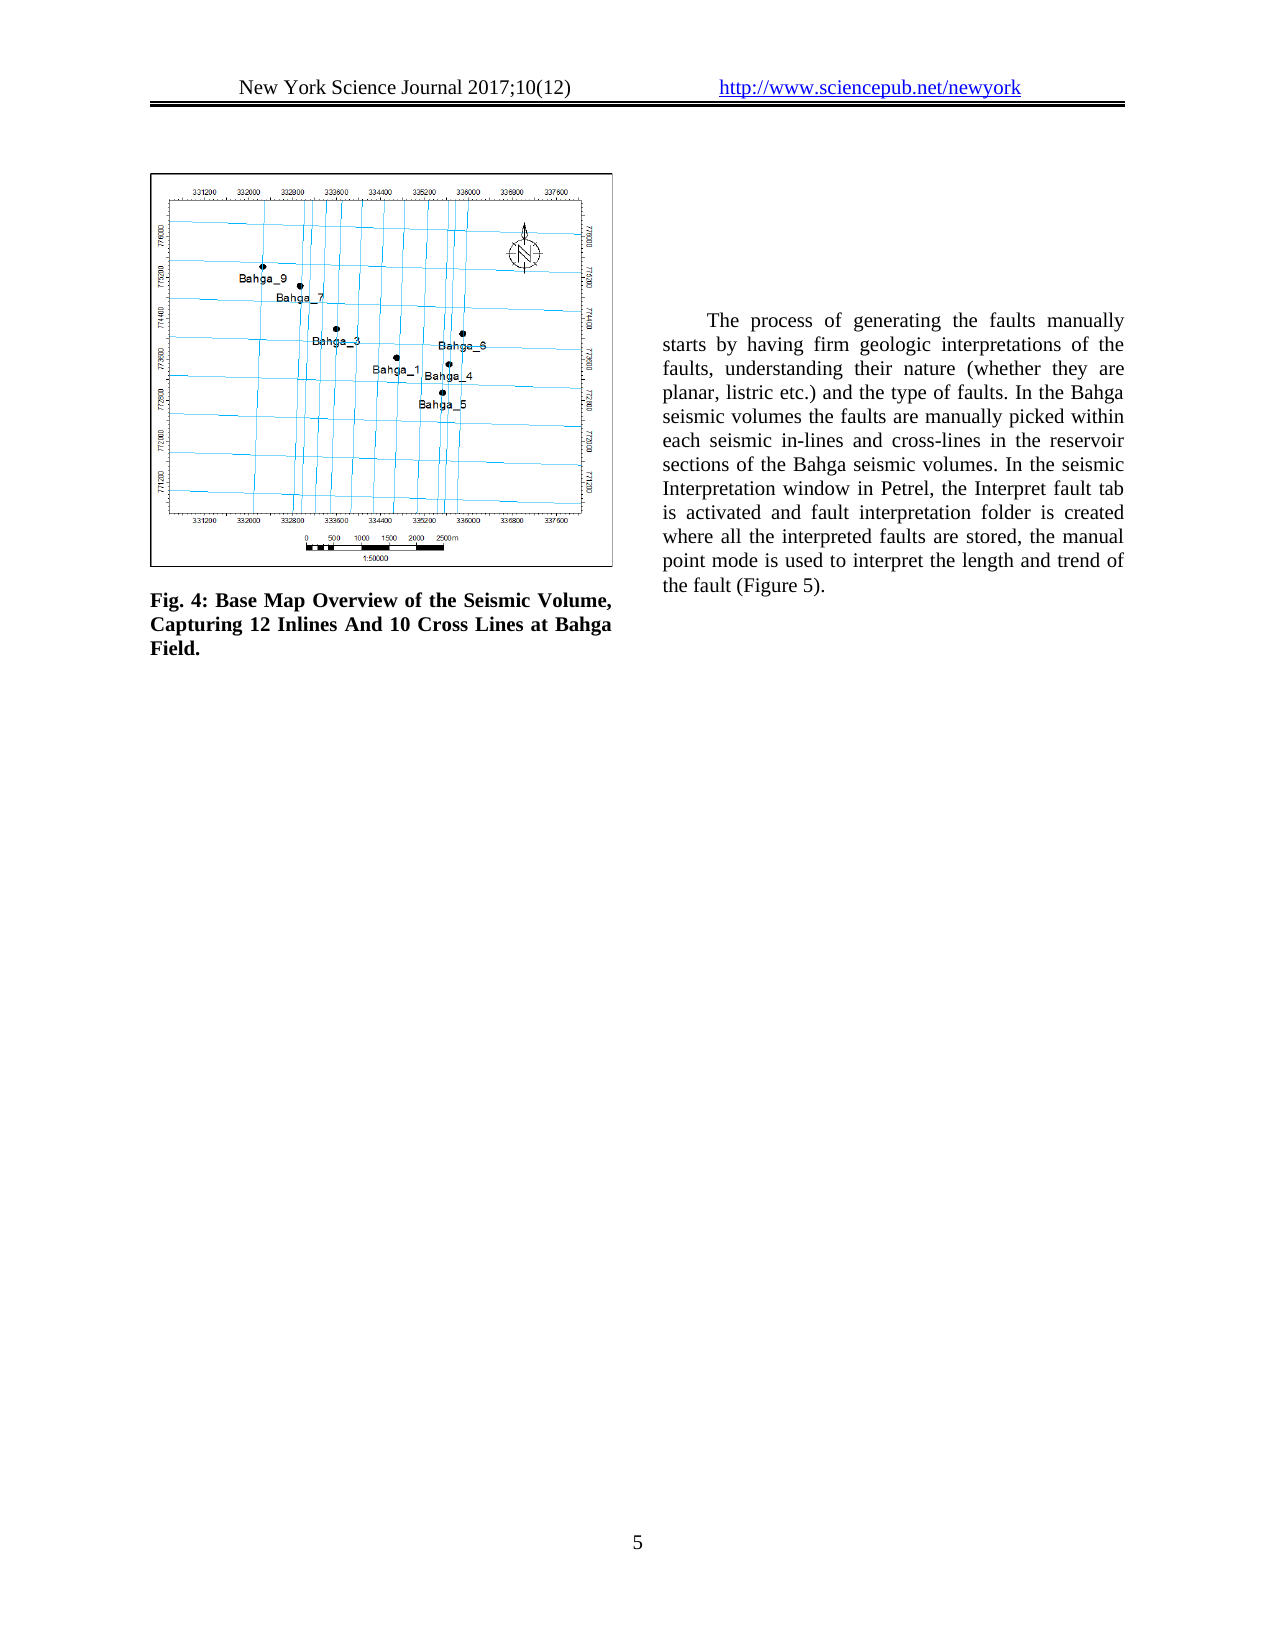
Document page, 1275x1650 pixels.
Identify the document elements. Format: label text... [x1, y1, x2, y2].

text The process of generating the faults manually starts by having firm geologic interpretations of the faults, understanding their nature (whether they are planar, listric etc.) and the type of faults. In the Bahga seismic volumes the faults are manually picked within each seismic in-lines and cross-lines in the reservoir sections of the Bahga seismic volumes. In the seismic Interpretation window in Petrel, the Interpret fault tab is activated and fault interpretation folder is created where all the interpreted faults are stored, the manual point mode is used to interpret the length and trend of the fault (Figure 5). [662, 308, 1125, 597]
picture [150, 173, 613, 567]
list Fig. 4: Base Map Overview of the Seismic Volume, Capturing 12 Inlines And 10 Cross Lines at Bahga Field. [150, 588, 613, 660]
